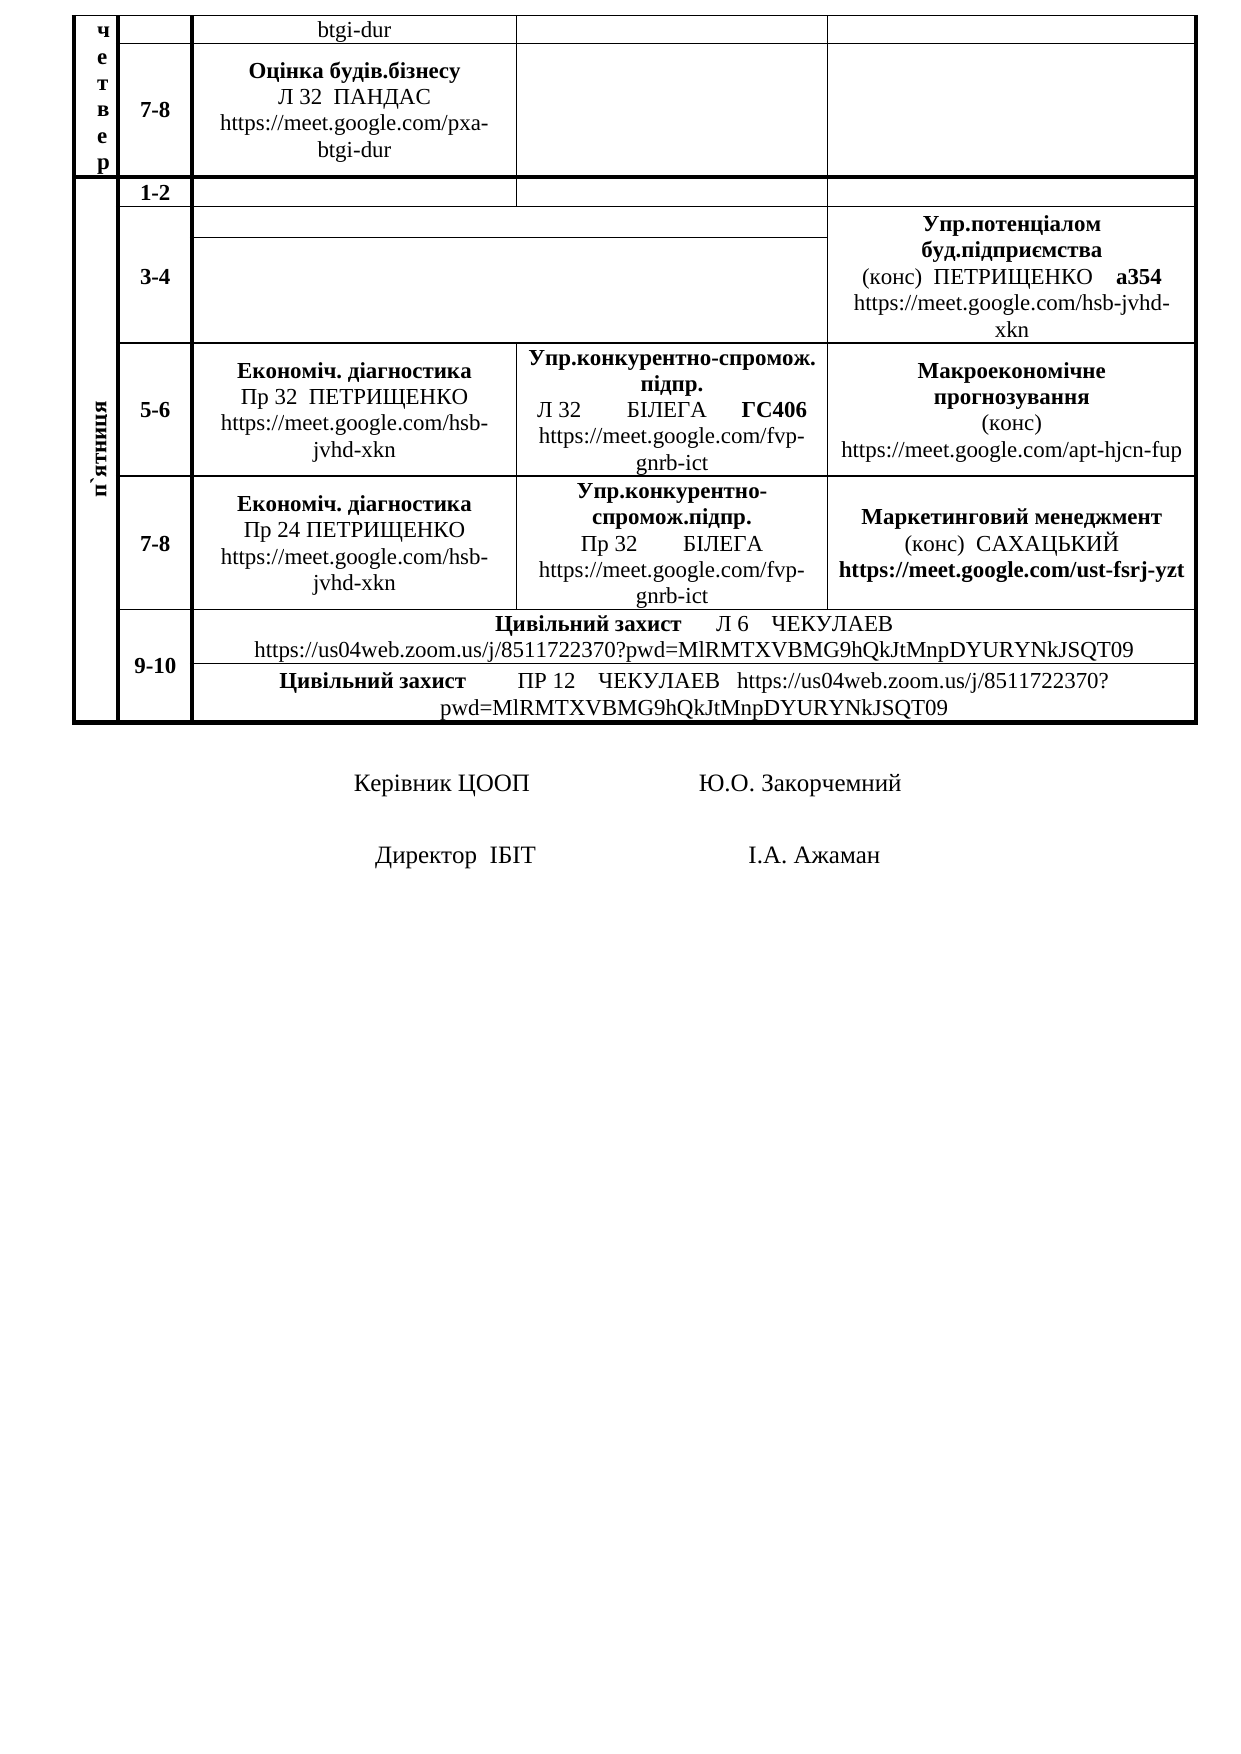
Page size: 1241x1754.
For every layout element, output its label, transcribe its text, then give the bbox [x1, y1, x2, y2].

table_cell 7-8 [120, 477, 190, 609]
table_cell 1-2 [120, 179, 190, 206]
table_cell [194, 179, 516, 206]
table_cell Маркетинговий менеджмент (конс) САХАЦЬКИЙ https://meet.google.com/ust-fsrj-yzt [828, 477, 1194, 609]
table_cell Упр.потенціалом буд.підприємства (конс) ПЕТРИЩЕНКО а354 https://meet.google.com/hsb-jvhd-xkn [828, 207, 1194, 342]
table_cell [517, 44, 827, 174]
table_cell 7-8 [120, 44, 190, 174]
table_cell Макроекономічне прогнозування (конс) https://meet.google.com/apt-hjcn-fup [828, 344, 1194, 475]
table_cell 9-10 [120, 610, 190, 720]
table_cell Економіч. діагностика Пр 32 ПЕТРИЩЕНКО https://meet.google.com/hsb-jvhd-xkn [194, 344, 516, 475]
table_cell Цивільний захист ПР 12 ЧЕКУЛАЕВ https://us04web.zoom.us/j/8511722370?pwd=MlRMTXVBMG9hQkJtMnpDYURYNkJSQT09 [194, 664, 1194, 720]
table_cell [194, 16, 516, 43]
table_cell 5-6 [120, 344, 190, 475]
table_cell Економіч. діагностика Пр 24 ПЕТРИЩЕНКО https://meet.google.com/hsb-jvhd-xkn [194, 477, 516, 609]
table_cell Цивільний захист Л 6 ЧЕКУЛАЕВ https://us04web.zoom.us/j/8511722370?pwd=MlRMTXVBMG9hQkJtMnpDYURYNkJSQT09 [194, 610, 1194, 663]
table_cell [194, 238, 827, 342]
text Керівник ЦООП Ю.О. Закорчемний [59, 768, 1196, 797]
table_cell 3-4 [120, 207, 190, 342]
text Директор ІБІТ І.А. Ажаман [59, 840, 1196, 869]
table_cell Упр.конкурентно-спромож. підпр. Л 32 БІЛЕГА ГС406 https://meet.google.com/fvp-gnrb-ict [517, 344, 827, 475]
table_cell [194, 207, 827, 237]
table_cell [828, 44, 1194, 174]
table_cell п`ятниця [76, 179, 116, 720]
table_cell [828, 179, 1194, 206]
table_cell Упр.конкурентно-спромож.підпр. Пр 32 БІЛЕГА https://meet.google.com/fvp-gnrb-ict [517, 477, 827, 609]
table_cell [517, 179, 827, 206]
table_cell Оцінка будів.бізнесу Л 32 ПАНДАС https://meet.google.com/pxa-btgi-dur [194, 44, 516, 174]
